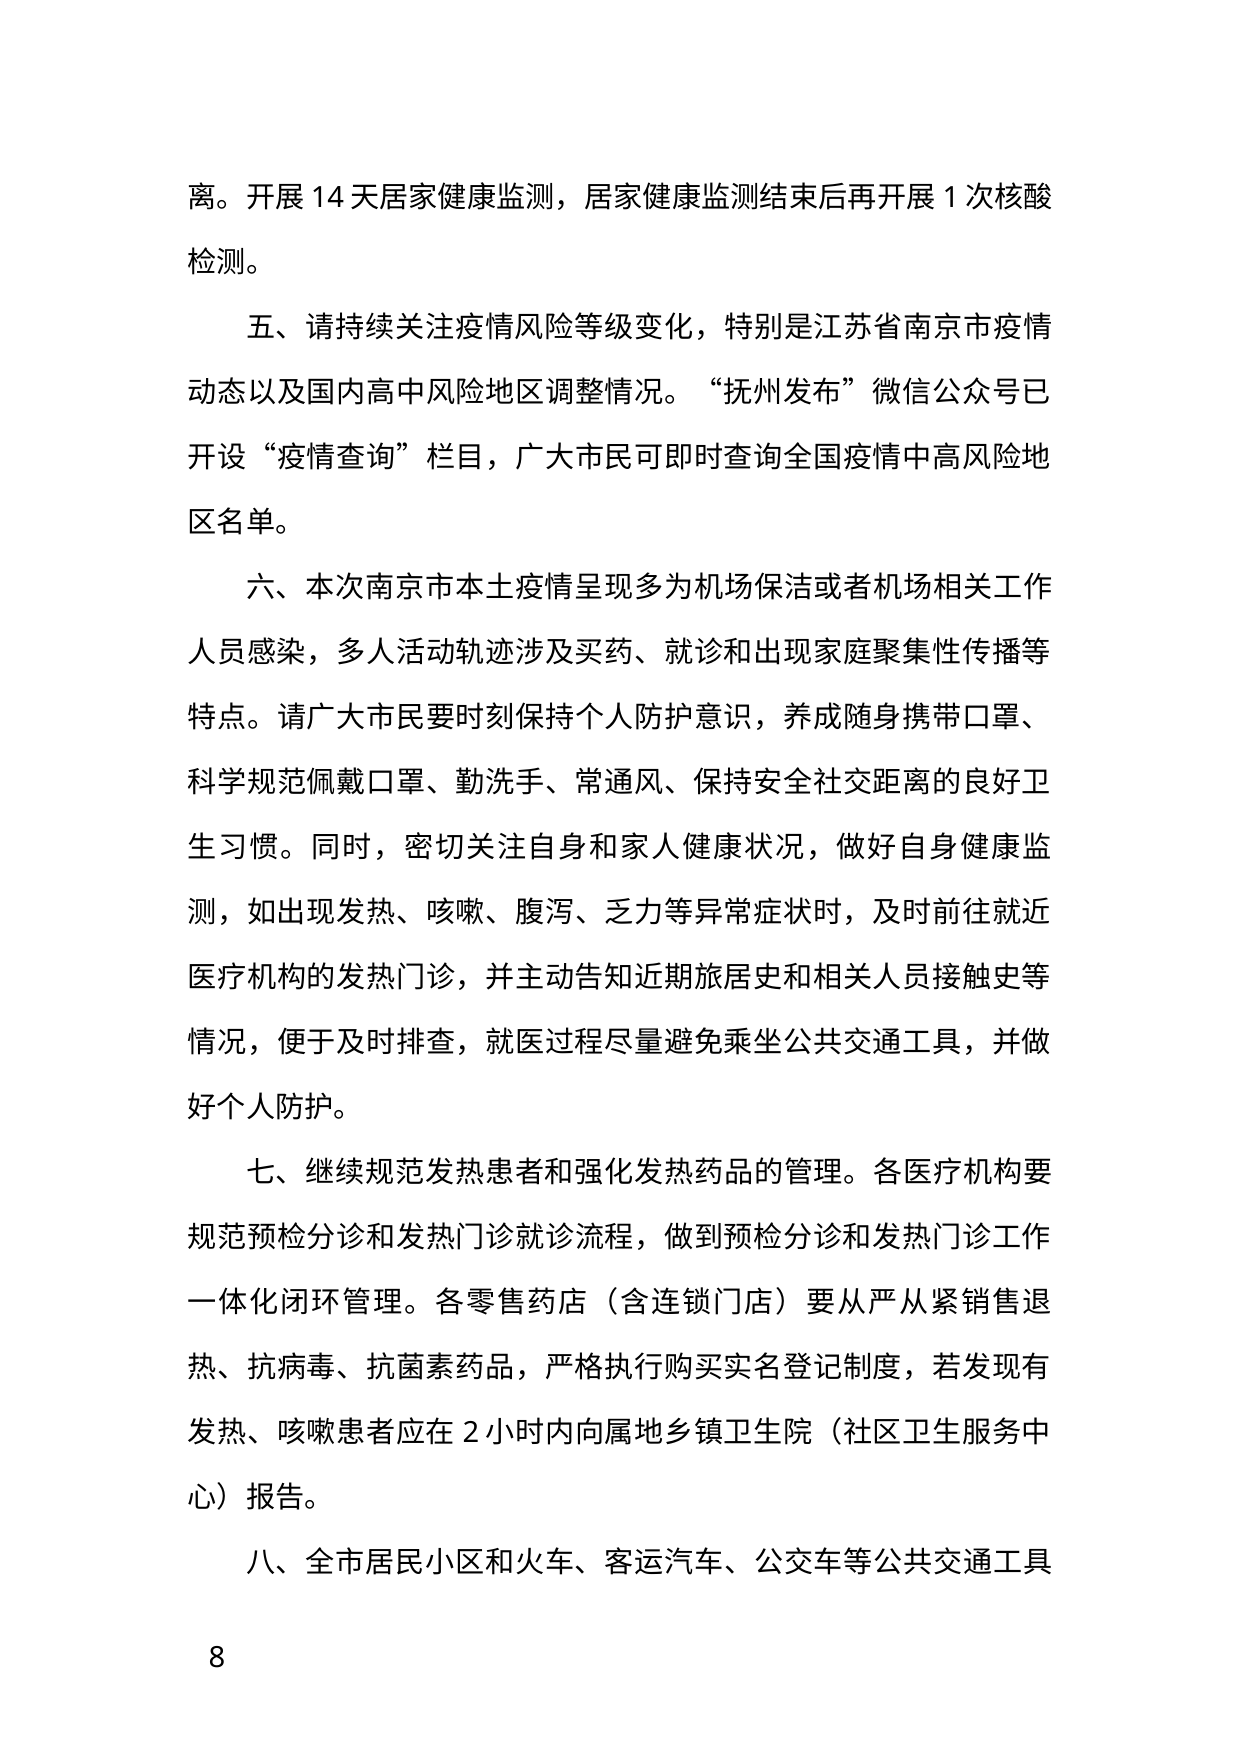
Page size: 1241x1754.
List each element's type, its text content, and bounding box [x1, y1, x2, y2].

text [187, 162, 1053, 292]
text 七、继续规范发热患者和强化发热药品的管理。各医疗机构要规范预检分诊和发热门诊就诊流程，做到预检分诊和发热门诊工作一体化闭环管理。各零售药店（含连锁门店）要从严从紧销售退热、抗病毒、抗菌素药品，严格执行购买实名登记制度，若发现有发热、咳嗽患者应在2小时内向属地乡镇卫生院（社区卫生服务中心）报告。 [187, 1137, 1053, 1527]
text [187, 1527, 1053, 1592]
text 五、请持续关注疫情风险等级变化，特别是江苏省南京市疫情动态以及国内高中风险地区调整情况。“抚州发布”微信公众号已开设“疫情查询”栏目，广大市民可即时查询全国疫情中高风险地区名单。 [187, 292, 1053, 552]
text 六、本次南京市本土疫情呈现多为机场保洁或者机场相关工作人员感染，多人活动轨迹涉及买药、就诊和出现家庭聚集性传播等特点。请广大市民要时刻保持个人防护意识，养成随身携带口罩、科学规范佩戴口罩、勤洗手、常通风、保持安全社交距离的良好卫生习惯。同时，密切关注自身和家人健康状况，做好自身健康监测，如出现发热、咳嗽、腹泻、乏力等异常症状时，及时前往就近医疗机构的发热门诊，并主动告知近期旅居史和相关人员接触史等情况，便于及时排查，就医过程尽量避免乘坐公共交通工具，并做好个人防护。 [187, 552, 1053, 1137]
